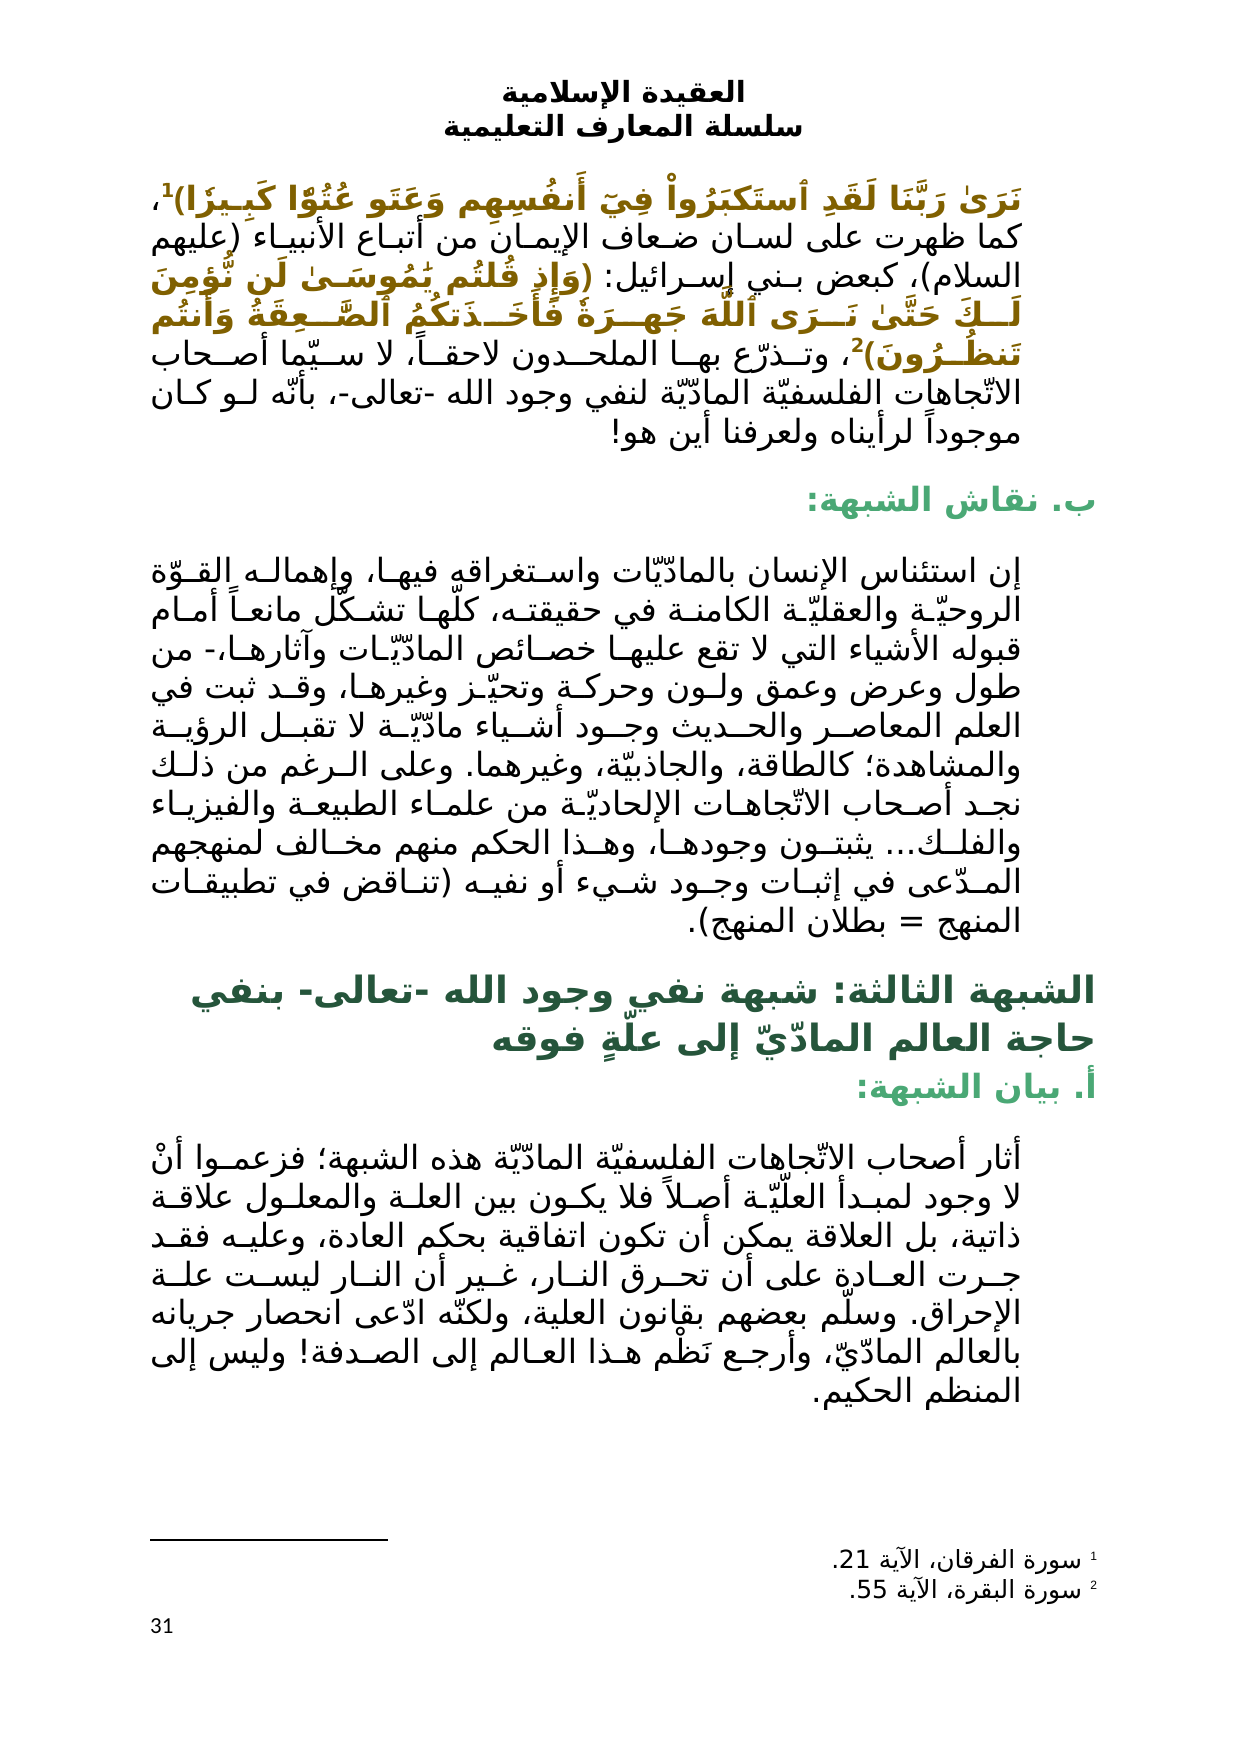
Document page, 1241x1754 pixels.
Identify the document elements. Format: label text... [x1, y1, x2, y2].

text نَرَىٰ رَبَّنَا لَقَدِ ٱستَكبَرُواْ فِيٓ أَنفُسِهِم وَعَتَو عُتُوّٗا كَبِيرٗا﴾، كما ظهرت على لسان ضعاف الإيمان من أتباع الأنبياء (عليهم السلام)، كبعض بني إسرائيل: ﴿وَإِذ قُلتُم يَٰمُوسَىٰ لَن نُّؤمِنَ لَكَ حَتَّىٰ نَرَى ٱللَّهَ جَهرَةٗ فَأَخَذَتكُمُ ٱلصَّٰعِقَةُ وَأَنتُم تَنظُرُونَ﴾، وتذرّع بها الملحدون لاحقاً، لا سيّما أصحاب الاتّجاهات الفلسفيّة المادّيّة لنفي وجود الله -تعالى-، بأنّه لو كان موجوداً لرأيناه ولعرفنا أين هو! [150, 179, 1022, 451]
text أثار أصحاب الاتّجاهات الفلسفيّة المادّيّة هذه الشبهة؛ فزعموا أنْ لا وجود لمبدأ العلّيّة أصلاً فلا يكون بين العلة والمعلول علاقة ذاتية، بل العلاقة يمكن أن تكون اتفاقية بحكم العادة، وعليه فقد جرت العادة على أن تحرق النار، غير أن النار ليست علة الإحراق. وسلّم بعضهم بقانون العلية، ولكنّه ادّعى انحصار جريانه بالعالم المادّيّ، وأرجع نَظْم هذا العالم إلى الصدفة! وليس إلى المنظم الحكيم. [150, 1138, 1022, 1410]
text إن استئناس الإنسان بالمادّيّات واستغراقه فيها، وإهماله القوّة الروحيّة والعقليّة الكامنة في حقيقته، كلّها تشكّل مانعاً أمام قبوله الأشياء التي لا تقع عليها خصائص المادّيّات وآثارها،- من طول وعرض وعمق ولون وحركة وتحيّز وغيرها، وقد ثبت في العلم المعاصر والحديث وجود أشياء مادّيّة لا تقبل الرؤية والمشاهدة؛ كالطاقة، والجاذبيّة، وغيرهما. وعلى الرغم من ذلك نجد أصحاب الاتّجاهات الإلحاديّة من علماء الطبيعة والفيزياء والفلك... يثبتون وجودها، وهذا الحكم منهم مخالف لمنهجهم المدّعى في إثبات وجود شيء أو نفيه (تناقض في تطبيقات المنهج = بطلان المنهج). [150, 551, 1022, 940]
subtitle ب. نقاش الشبهة: [150, 480, 1097, 519]
subtitle أ. بيان الشبهة: [150, 1067, 1097, 1106]
subtitle الشبهة الثالثة: شبهة نفي وجود الله -تعالى- بنفي حاجة العالم المادّيّ إلى علّةٍ فوقه [150, 969, 1097, 1060]
